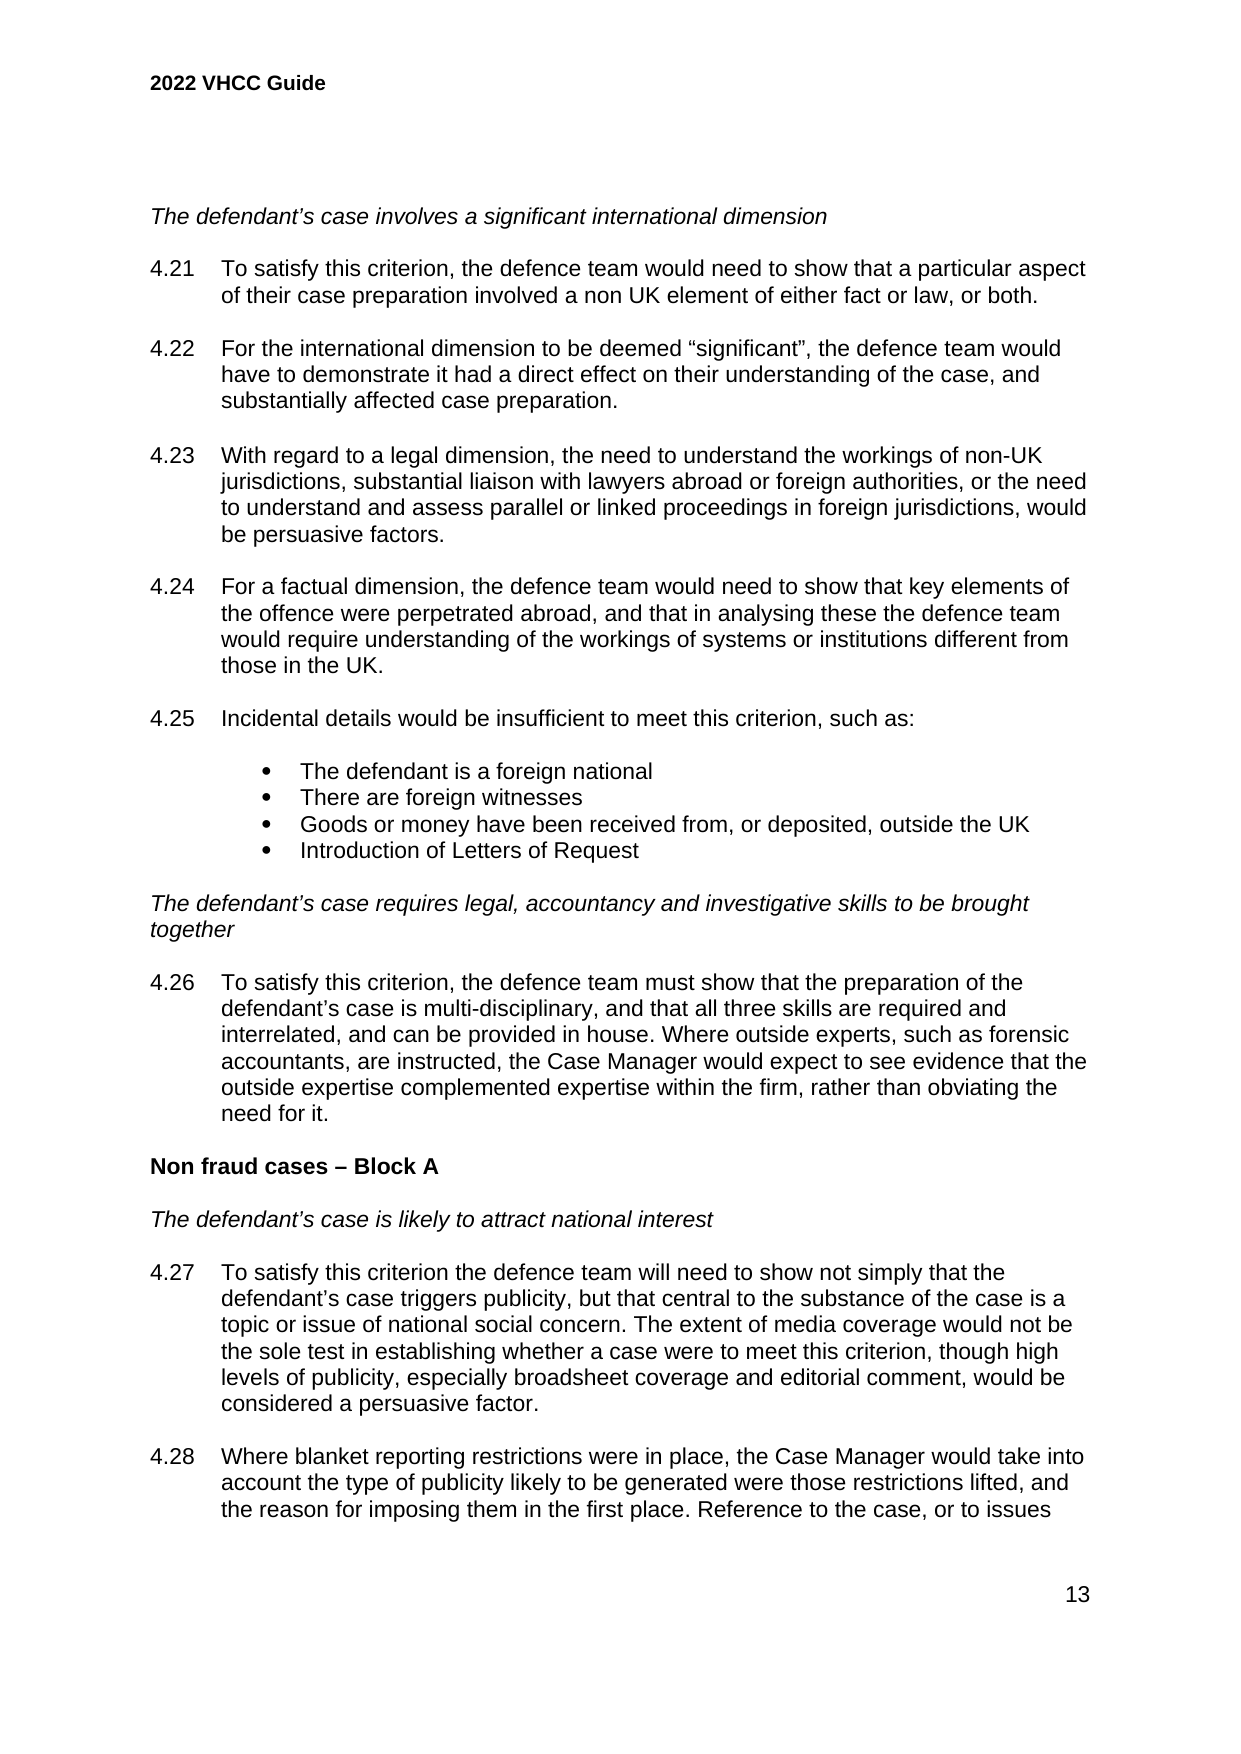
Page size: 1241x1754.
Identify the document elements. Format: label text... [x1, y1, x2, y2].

list For the international dimension to be deemed “significant”, the defence team would have to demonstrate it had a direct effect on their understanding of the case, and substantially affected case preparation. [150, 334, 1090, 413]
list The defendant is a foreign national [262, 758, 1090, 784]
list There are foreign witnesses [262, 784, 1090, 811]
list With regard to a legal dimension, the need to understand the workings of non-UK jurisdictions, substantial liaison with lawyers abroad or foreign authorities, or the need to understand and assess parallel or linked proceedings in foreign jurisdictions, would be persuasive factors. [150, 442, 1090, 547]
list Incidental details would be insufficient to meet this criterion, such as: [150, 705, 1090, 731]
list To satisfy this criterion the defence team will need to show not simply that the defendant’s case triggers publicity, but that central to the substance of the case is a topic or issue of national social concern. The extent of media coverage would not be the sole test in establishing whether a case were to meet this criterion, though high levels of publicity, especially broadsheet coverage and editorial comment, would be considered a persuasive factor. [150, 1258, 1090, 1417]
list The defendant’s case requires legal, accountancy and investigative skills to be brought together [150, 889, 1090, 942]
list To satisfy this criterion, the defence team must show that the preparation of the defendant’s case is multi-disciplinary, and that all three skills are required and interrelated, and can be provided in house. Where outside experts, such as forensic accountants, are instructed, the Case Manager would expect to see evidence that the outside expertise complemented expertise within the firm, rather than obviating the need for it. [150, 969, 1090, 1127]
list Introduction of Letters of Request [262, 837, 1090, 863]
list Goods or money have been received from, or deposited, outside the UK [262, 811, 1090, 837]
list The defendant’s case is likely to attract national interest [150, 1206, 1090, 1232]
list To satisfy this criterion, the defence team would need to show that a particular aspect of their case preparation involved a non UK element of either fact or law, or both. [150, 255, 1090, 308]
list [150, 1443, 1090, 1522]
list Non fraud cases – Block A [150, 1153, 1090, 1179]
list The defendant’s case involves a significant international dimension [150, 203, 1090, 229]
list For a factual dimension, the defence team would need to show that key elements of the offence were perpetrated abroad, and that in analysing these the defence team would require understanding of the workings of systems or institutions different from those in the UK. [150, 573, 1090, 679]
